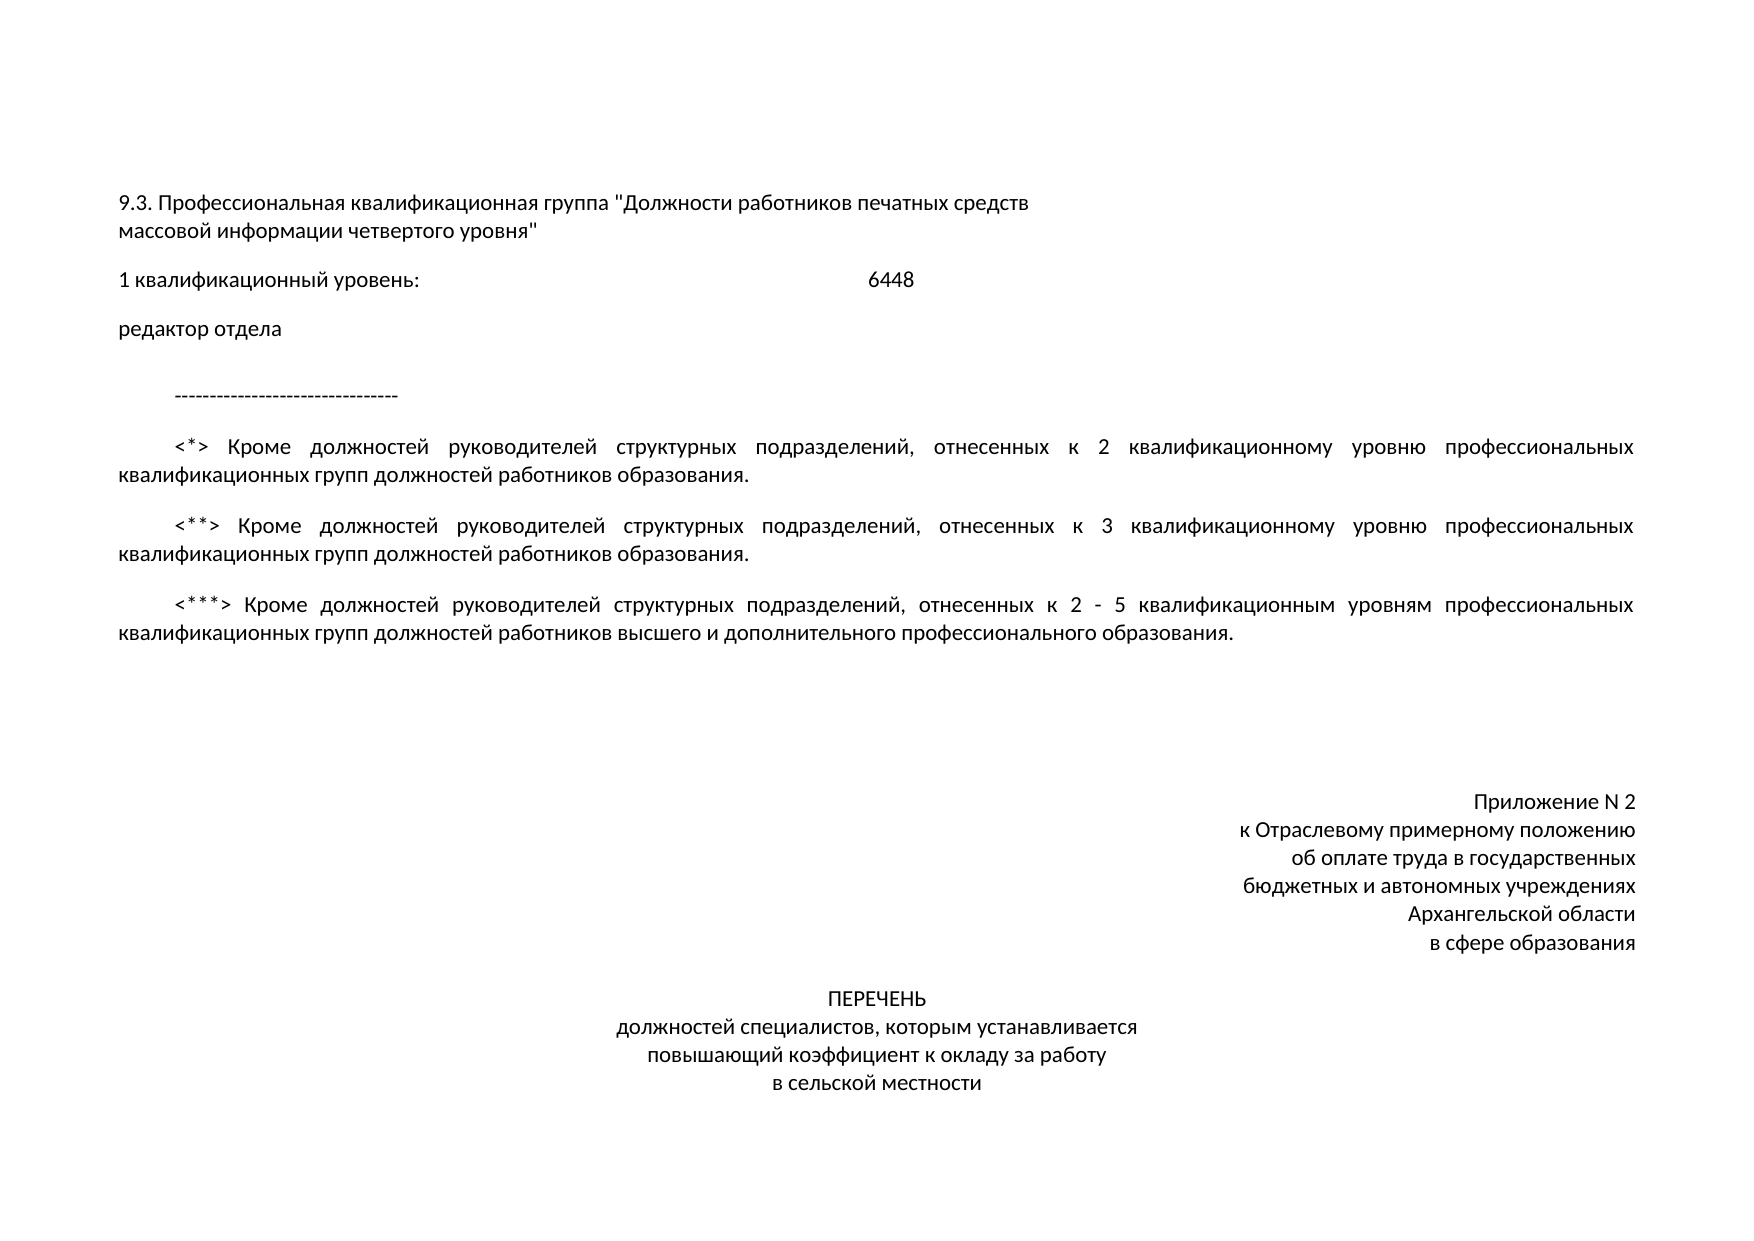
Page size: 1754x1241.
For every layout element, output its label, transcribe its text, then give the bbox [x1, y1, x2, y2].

text в сфере образования [118, 928, 1636, 956]
text ПЕРЕЧЕНЬ [118, 984, 1636, 1012]
table_cell 6448 [732, 255, 1051, 353]
text к Отраслевому примерному положению [118, 815, 1636, 843]
text <**> Кроме должностей руководителей структурных подразделений, отнесенных к 3 квалификационному уровню профессиональных квалификационных групп должностей работников образования. [118, 511, 1636, 567]
text Приложение N 2 [118, 787, 1636, 815]
text бюджетных и автономных учреждениях [118, 871, 1636, 899]
text об оплате труда в государственных [118, 843, 1636, 871]
table_cell редактор отдела [112, 304, 732, 353]
text <***> Кроме должностей руководителей структурных подразделений, отнесенных к 2 - 5 квалификационным уровням профессиональных квалификационных групп должностей работников высшего и дополнительного профессионального образования. [118, 590, 1636, 646]
text <*> Кроме должностей руководителей структурных подразделений, отнесенных к 2 квалификационному уровню профессиональных квалификационных групп должностей работников образования. [118, 432, 1636, 488]
text -------------------------------- [118, 381, 1636, 409]
text в сельской местности [118, 1068, 1636, 1096]
table_cell 9.3. Профессиональная квалификационная группа "Должности работников печатных средств массовой информации четвертого уровня" [112, 177, 1051, 254]
table_cell 1 квалификационный уровень: [112, 255, 732, 304]
text повышающий коэффициент к окладу за работу [118, 1040, 1636, 1068]
text Архангельской области [118, 899, 1636, 928]
text должностей специалистов, которым устанавливается [118, 1012, 1636, 1040]
